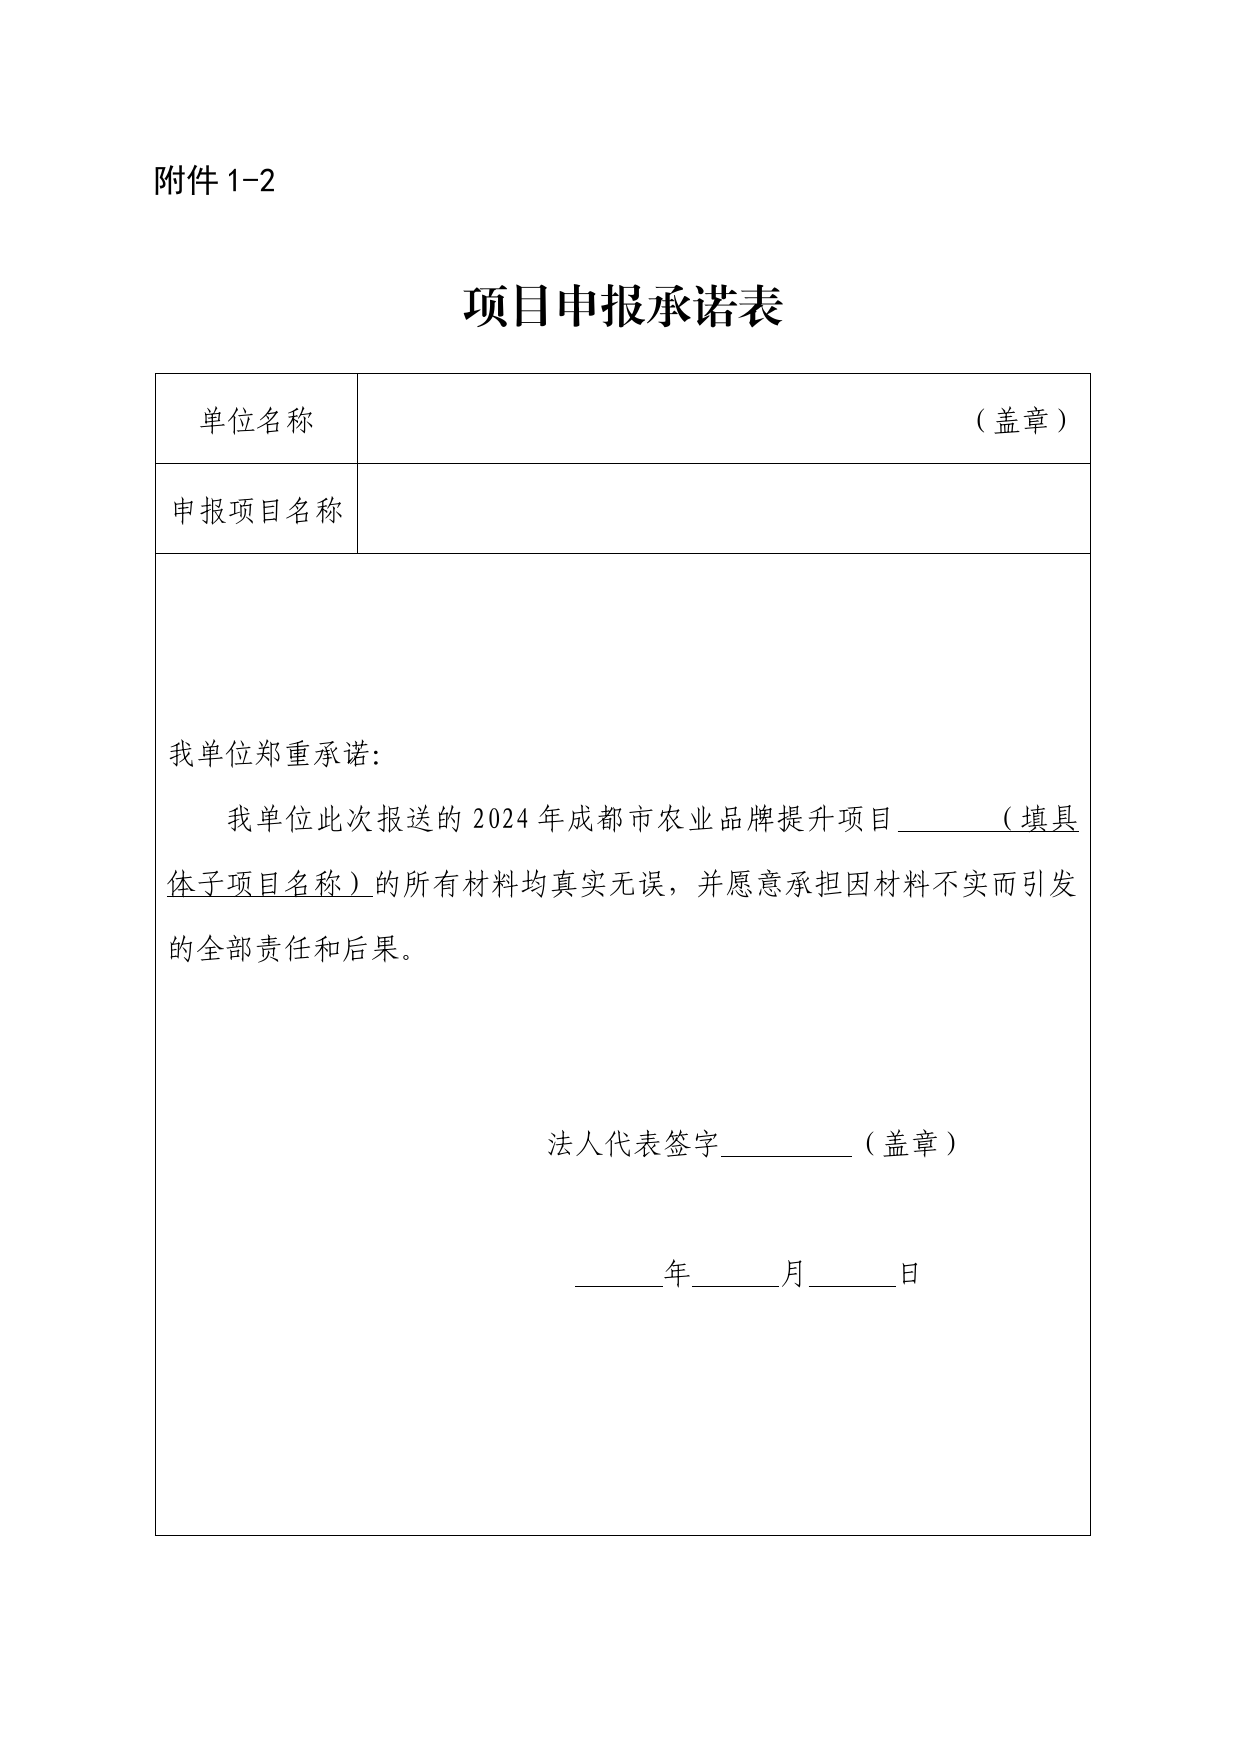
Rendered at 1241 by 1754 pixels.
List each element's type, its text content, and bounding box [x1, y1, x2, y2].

table_header （盖章） [358, 374, 1090, 463]
table_cell [358, 464, 1090, 553]
table_header 单位名称 [156, 374, 357, 463]
table_cell 我单位郑重承诺： 我单位此次报送的2024年成都市农业品牌提升项目 （填具体子项目名称）的所有材料均真实无误，并愿意承担因材料不实而引发的全部责任和后果。 法人代表签字 （盖章） 年 月 日 [156, 554, 1090, 1535]
text 项目申报承诺表 [152, 276, 1094, 341]
table_cell 申报项目名称 [156, 464, 357, 553]
text 附件1-2 [152, 146, 1094, 211]
